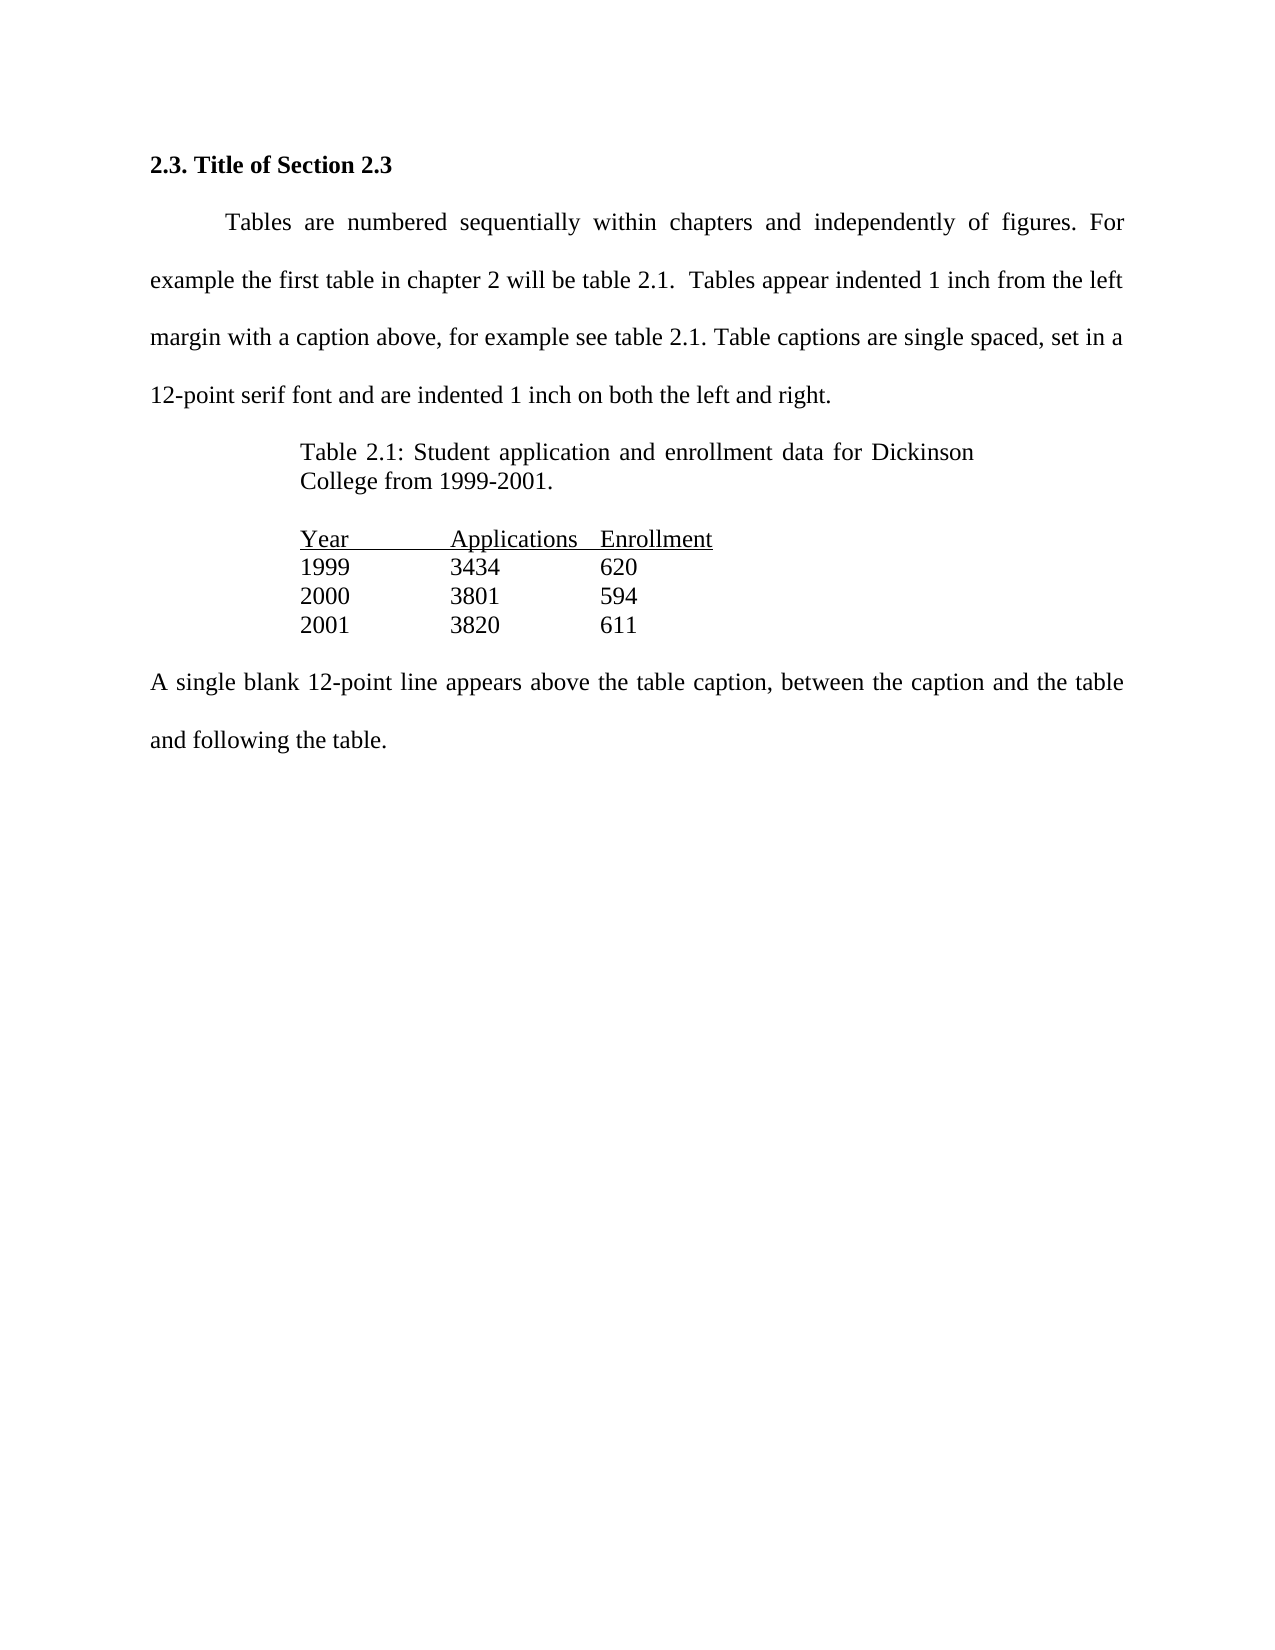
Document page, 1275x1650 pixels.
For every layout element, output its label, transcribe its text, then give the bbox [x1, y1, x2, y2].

text Year Applications Enrollment [300, 524, 975, 552]
text A single blank 12-point line appears above the table caption, between the caption and the table and following the table. [150, 667, 1125, 754]
text 2.3. Title of Section 2.3 [150, 150, 1125, 179]
text 2000 3801 594 [300, 581, 975, 610]
text Tables are numbered sequentially within chapters and independently of figures. For example the first table in chapter 2 will be table 2.1. Tables appear indented 1 inch from the left margin with a caption above, for example see table 2.1. Table captions are single spaced, set in a 12-point serif font and are indented 1 inch on both the left and right. [150, 207, 1125, 409]
text 1999 3434 620 [300, 552, 975, 581]
text Table 2.1: Student application and enrollment data for Dickinson College from 1999-2001. [300, 437, 975, 495]
text 2001 3820 611 [300, 610, 975, 639]
